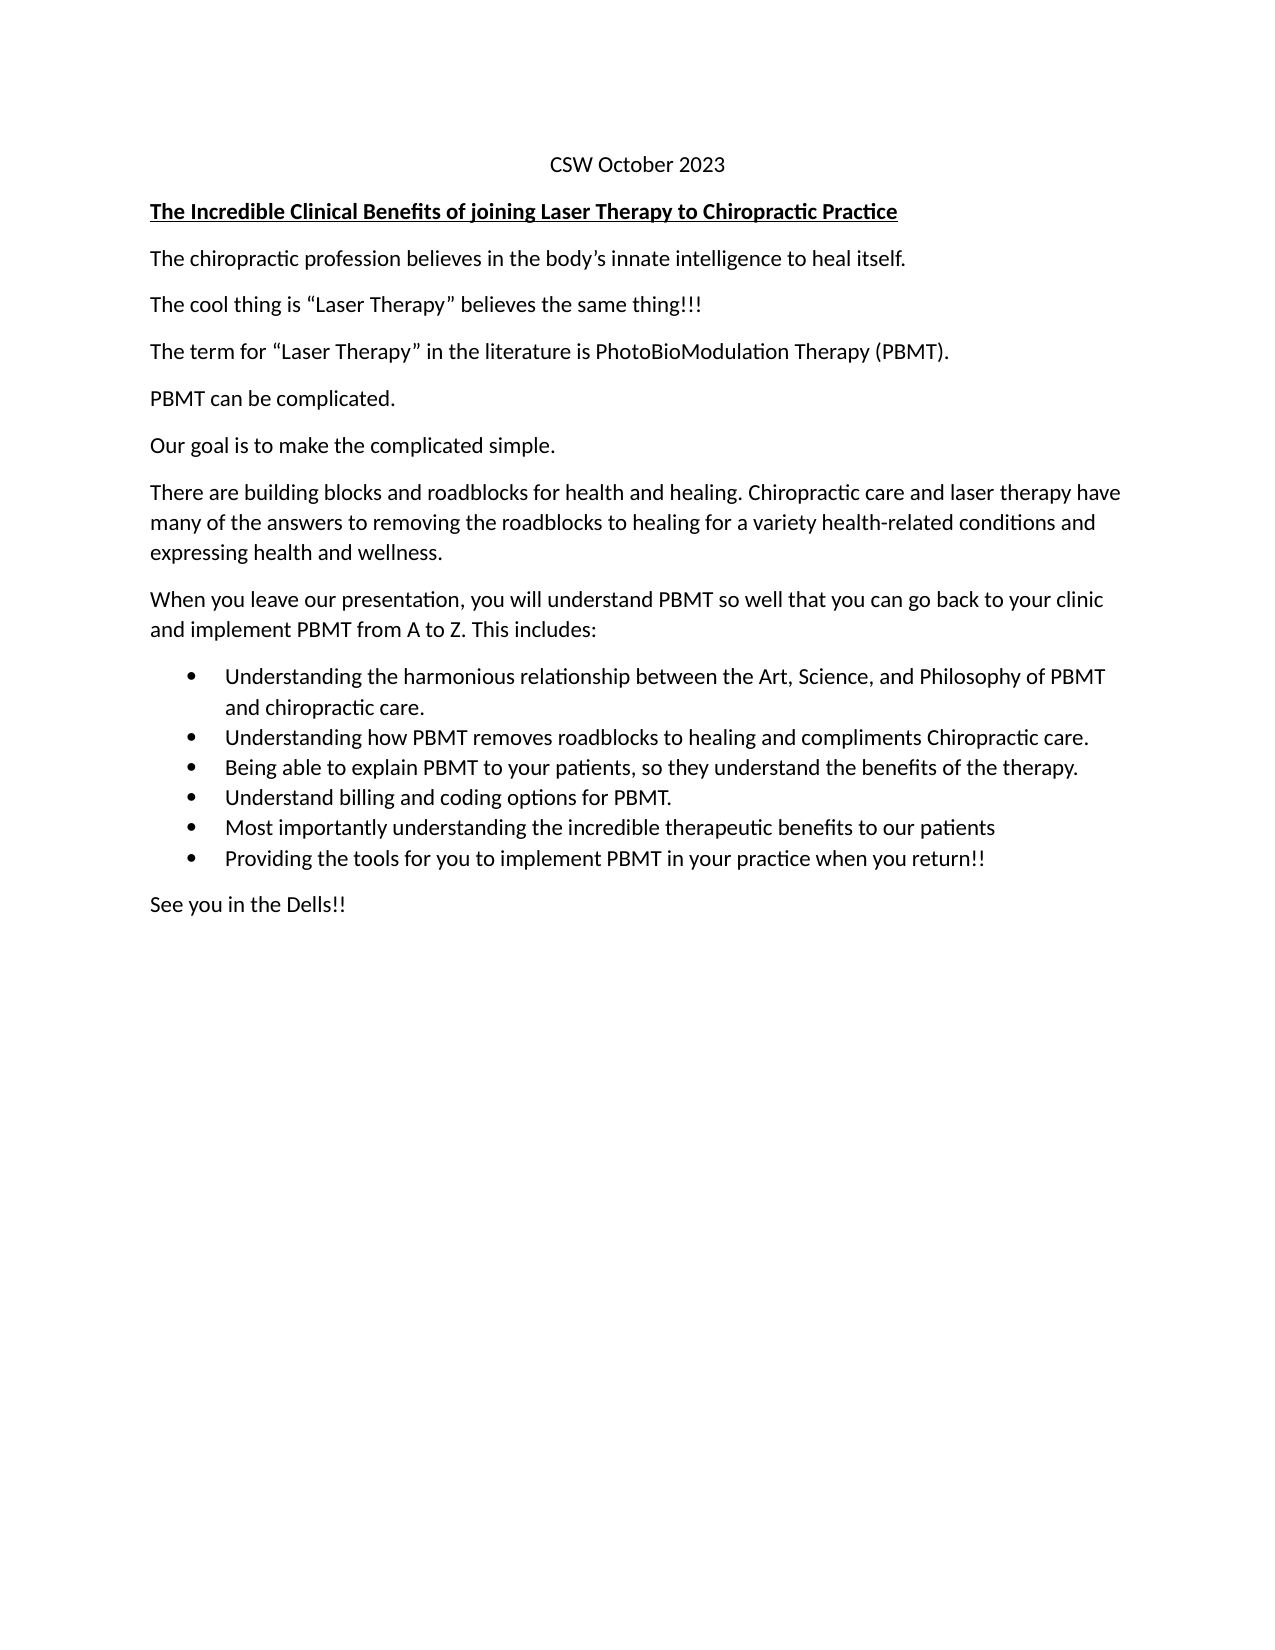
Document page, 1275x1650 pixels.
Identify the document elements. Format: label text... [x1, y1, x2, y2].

list Most importantly understanding the incredible therapeutic benefits to our patients [187, 813, 1125, 842]
text The cool thing is “Laser Therapy” believes the same thing!!! [150, 291, 1125, 319]
list Understand billing and coding options for PBMT. [187, 783, 1125, 811]
list Understanding the harmonious relationship between the Art, Science, and Philosophy of PBMT and chiropractic care. [187, 662, 1125, 721]
text The term for “Laser Therapy” in the literature is PhotoBioModulation Therapy (PBMT). [150, 337, 1125, 366]
text See you in the Dells!! [150, 891, 1125, 919]
text CSW October 2023 [150, 150, 1125, 178]
text The chiropractic profession believes in the body’s innate intelligence to heal itself. [150, 244, 1125, 272]
text PBMT can be complicated. [150, 384, 1125, 412]
list Being able to explain PBMT to your patients, so they understand the benefits of the therapy. [187, 753, 1125, 781]
list Providing the tools for you to implement PBMT in your practice when you return!! [187, 844, 1125, 872]
text When you leave our presentation, you will understand PBMT so well that you can go back to your clinic and implement PBMT from A to Z. This includes: [150, 585, 1125, 644]
list Understanding how PBMT removes roadblocks to healing and compliments Chiropractic care. [187, 723, 1125, 751]
text There are building blocks and roadblocks for health and healing. Chiropractic care and laser therapy have many of the answers to removing the roadblocks to healing for a variety health-related conditions and expressing health and wellness. [150, 478, 1125, 567]
text Our goal is to make the complicated simple. [150, 431, 1125, 459]
text The Incredible Clinical Benefits of joining Laser Therapy to Chiropractic Practice [150, 197, 1125, 225]
